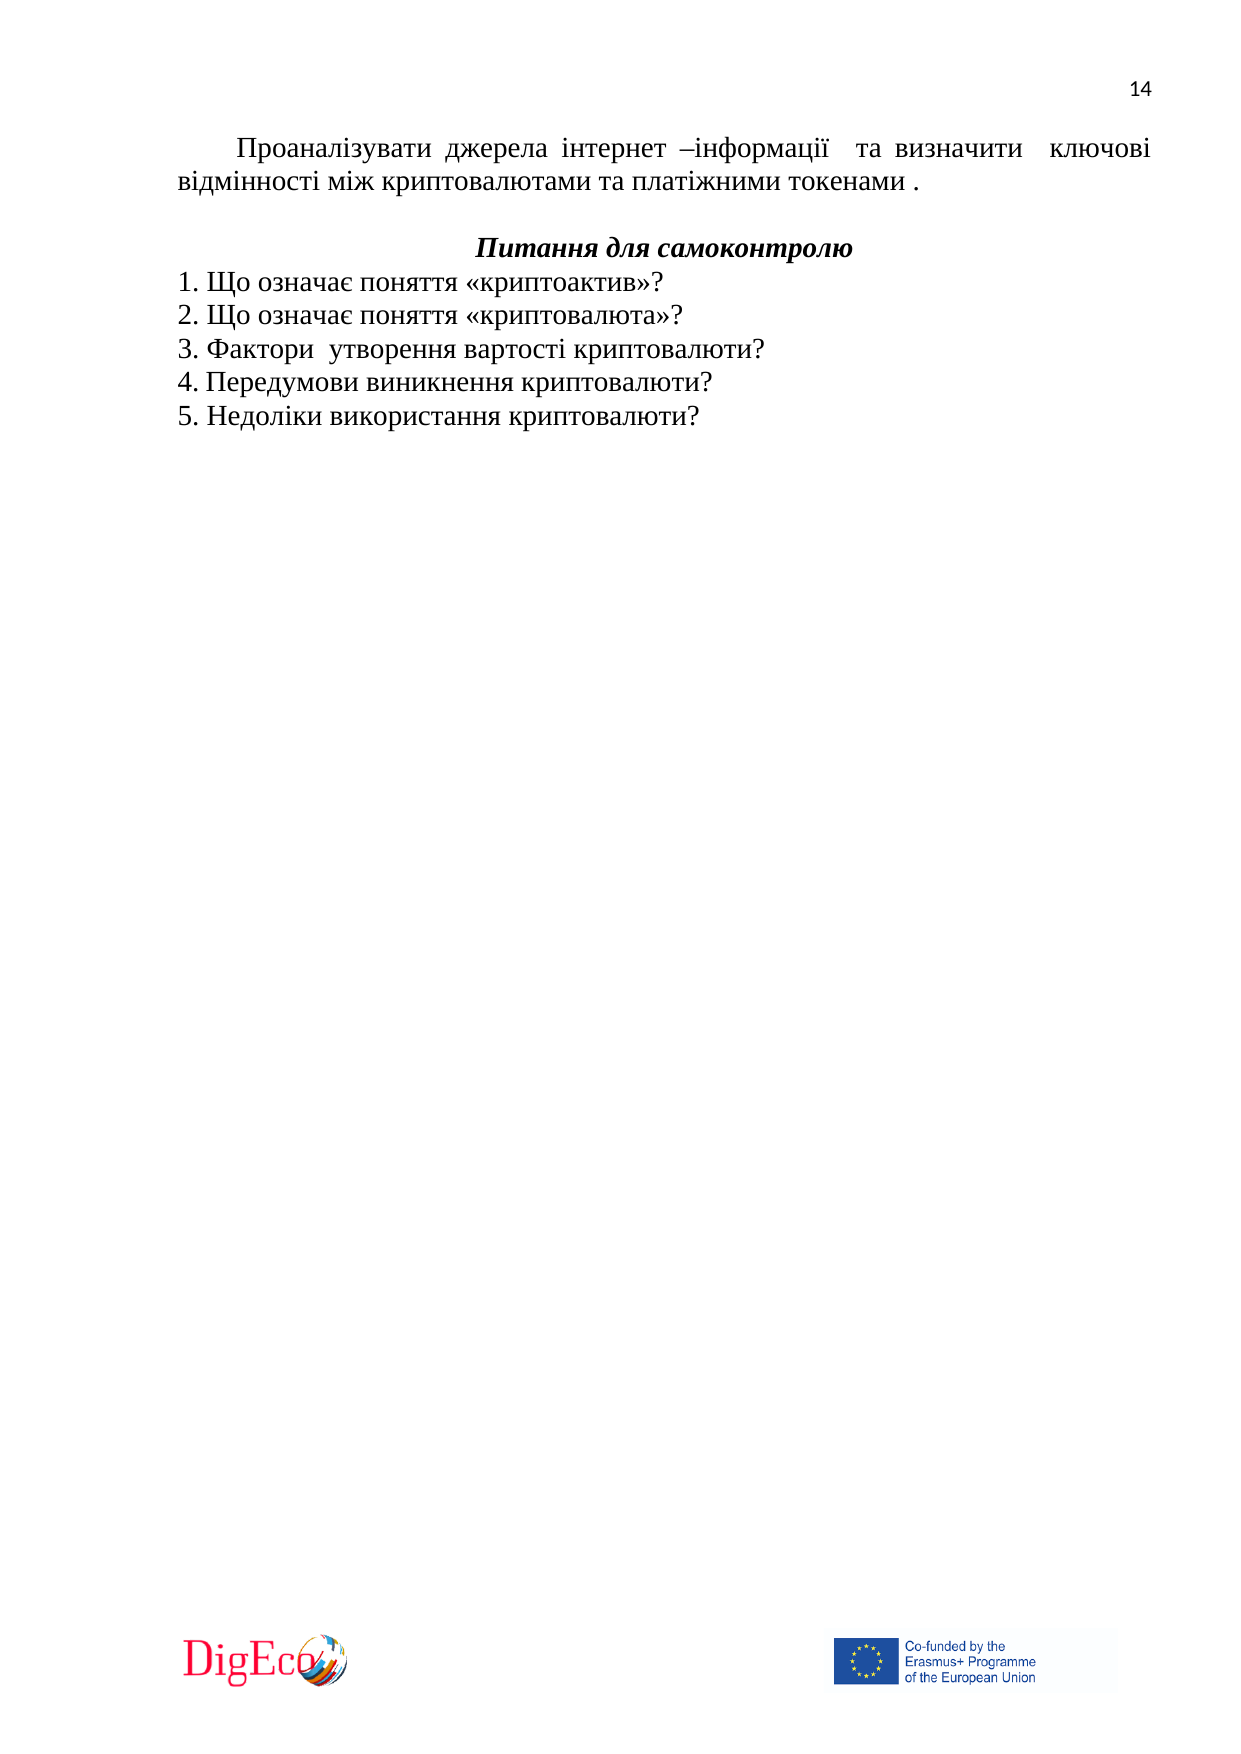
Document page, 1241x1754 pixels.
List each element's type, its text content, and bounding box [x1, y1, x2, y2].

text 2. Що означає поняття «криптовалюта»? [177, 297, 1152, 331]
picture [180, 1630, 350, 1691]
text 1. Що означає поняття «криптоактив»? [177, 264, 1152, 297]
text Проаналізувати джерела інтернет –інформації та визначити ключові відмінності між криптовалютами та платіжними токенами . [177, 130, 1152, 197]
picture [823, 1628, 1118, 1693]
text 3. Фактори утворення вартості криптовалюти? [177, 331, 1152, 364]
text Питання для самоконтролю [177, 230, 1152, 264]
text 5. Недоліки використання криптовалюти? [177, 398, 1152, 432]
text 4. Передумови виникнення криптовалюти? [177, 364, 1152, 398]
